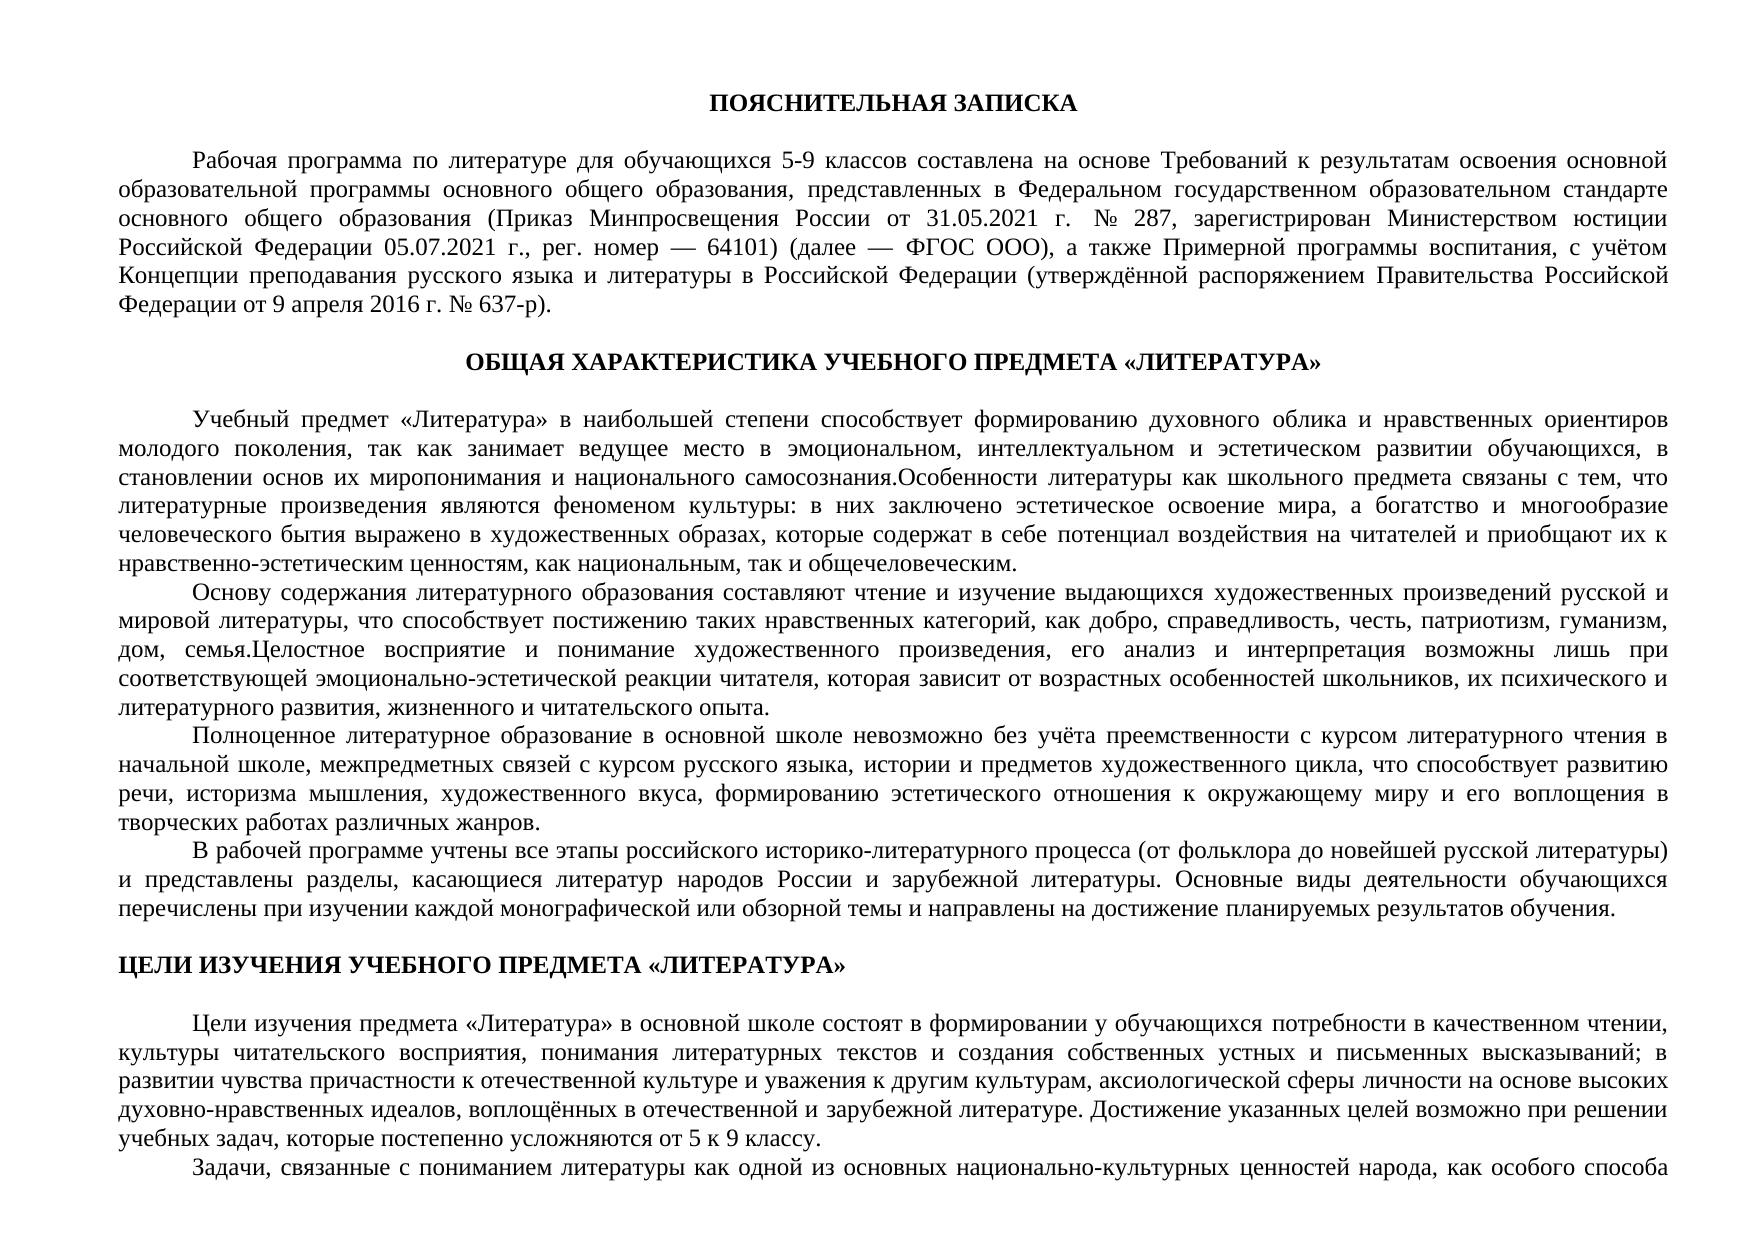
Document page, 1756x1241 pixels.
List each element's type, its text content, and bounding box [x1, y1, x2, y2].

text Учебный предмет «Литература» в наибольшей степени способствует формированию духовного облика и нравственных ориентиров молодого поколения, так как занимает ведущее место в эмоциональном, интеллектуальном и эстетическом развитии обучающихся, в становлении основ их миропонимания и национального самосознания.Особенности литературы как школьного предмета связаны с тем, что литературные произведения являются феноменом культуры: в них заключено эстетическое освоение мира, а богатство и многообразие человеческого бытия выражено в художественных образах, которые содержат в себе потенциал воздействия на читателей и приобщают их к нравственно-эстетическим ценностям, как национальным, так и общечеловеческим. [118, 404, 1668, 577]
text Рабочая программа по литературе для обучающихся 5-9 классов составлена на основе Требований к результатам освоения основной образовательной программы основного общего образования, представленных в Федеральном государственном образовательном стандарте основного общего образования (Приказ Минпросвещения России от 31.05.2021 г. № 287, зарегистрирован Министерством юстиции Российской Федерации 05.07.2021 г., рег. номер — 64101) (далее — ФГОС ООО), а также Примерной программы воспитания, с учётом Концепции преподавания русского языка и литературы в Российской Федерации (утверждённой распоряжением Правительства Российской Федерации от 9 апреля 2016 г. № 637-р). [118, 145, 1668, 318]
text ПОЯСНИТЕЛЬНАЯ ЗАПИСКА [118, 88, 1668, 117]
text ОБЩАЯ ХАРАКТЕРИСТИКА УЧЕБНОГО ПРЕДМЕТА «ЛИТЕРАТУРА» [118, 347, 1668, 375]
text Полноценное литературное образование в основной школе невозможно без учёта преемственности с курсом литературного чтения в начальной школе, межпредметных связей с курсом русского языка, истории и предметов художественного цикла, что способствует развитию речи, историзма мышления, художественного вкуса, формированию эстетического отношения к окружающему миру и его воплощения в творческих работах различных жанров. [118, 720, 1668, 835]
text В рабочей программе учтены все этапы российского историко-литературного процесса (от фольклора до новейшей русской литературы) и представлены разделы, касающиеся литератур народов России и зарубежной литературы. Основные виды деятельности обучающихся перечислены при изучении каждой монографической или обзорной темы и направлены на достижение планируемых результатов обучения. [118, 835, 1668, 922]
text Основу содержания литературного образования составляют чтение и изучение выдающихся художественных произведений русской и мировой литературы, что способствует постижению таких нравственных категорий, как добро, справедливость, честь, патриотизм, гуманизм, дом, семья.Целостное восприятие и понимание художественного произведения, его анализ и интерпретация возможны лишь при соответствующей эмоционально-эстетической реакции читателя, которая зависит от возрастных особенностей школьников, их психического и литературного развития, жизненного и читательского опыта. [118, 577, 1668, 720]
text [118, 1152, 1668, 1180]
text ЦЕЛИ ИЗУЧЕНИЯ УЧЕБНОГО ПРЕДМЕТА «ЛИТЕРАТУРА» [118, 950, 1668, 979]
text Цели изучения предмета «Литература» в основной школе состоят в формировании у обучающихся потребности в качественном чтении, культуры читательского восприятия, понимания литературных текстов и создания собственных устных и письменных высказываний; в развитии чувства причастности к отечественной культуре и уважения к другим культурам, аксиологической сферы личности на основе высоких духовно-нравственных идеалов, воплощённых в отечественной и зарубежной литературе. Достижение указанных целей возможно при решении учебных задач, которые постепенно усложняются от 5 к 9 классу. [118, 1008, 1668, 1152]
